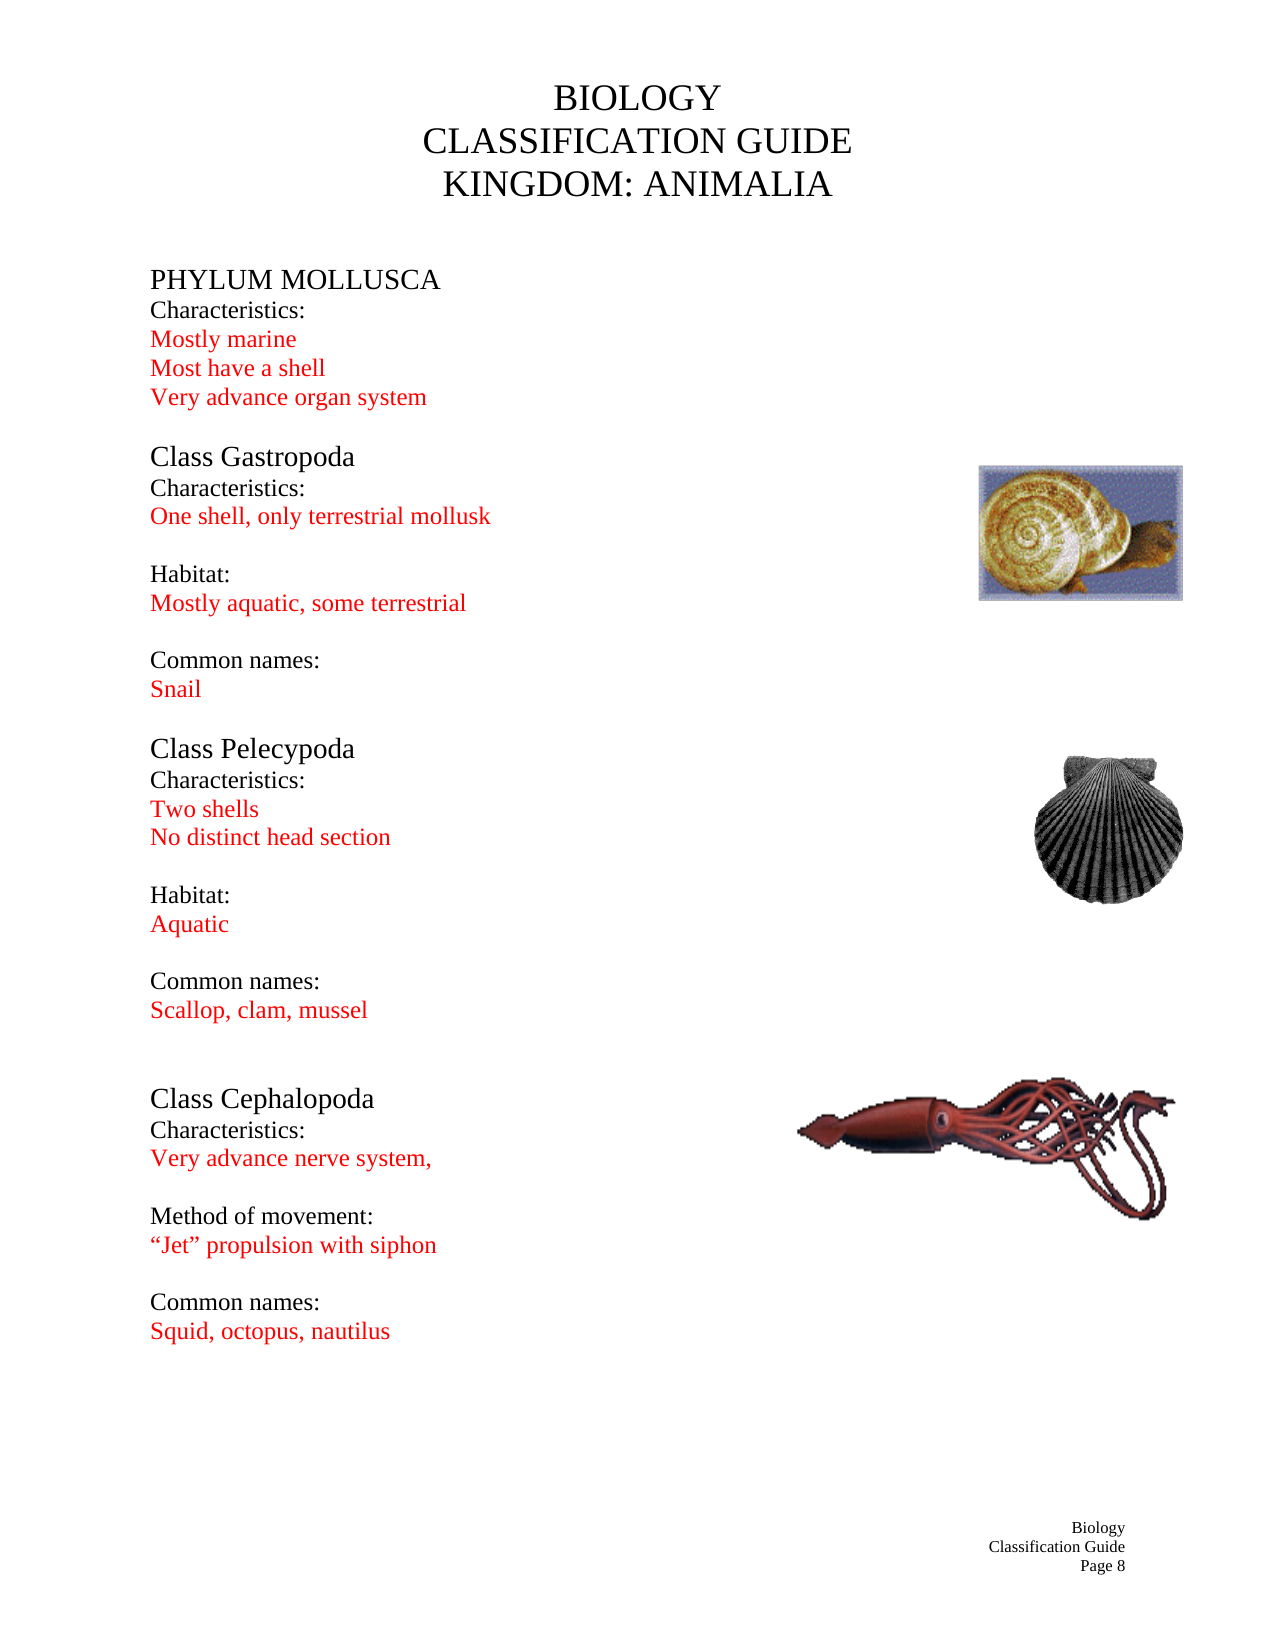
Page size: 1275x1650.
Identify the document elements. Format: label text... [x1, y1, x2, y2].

subtitle Class Pelecypoda [150, 731, 1125, 765]
text Habitat: [150, 559, 972, 588]
text CLASSIFICATION GUIDE [150, 118, 1125, 161]
text Habitat: [150, 880, 1125, 909]
subtitle One shell, only terrestrial mollusk [150, 501, 972, 530]
picture [1033, 754, 1184, 905]
text Characteristics: [150, 765, 1033, 794]
subtitle Aquatic [150, 909, 1125, 937]
subtitle No distinct head section [150, 822, 1033, 851]
text Characteristics: [150, 295, 1125, 324]
subtitle “Jet” propulsion with siphon [150, 1230, 1125, 1258]
subtitle PHYLUM MOLLUSCA [150, 262, 1125, 295]
picture [972, 458, 1190, 609]
text Most have a shell [150, 353, 1125, 382]
subtitle Snail [150, 674, 1125, 703]
text Common names: [150, 966, 1125, 995]
subtitle Squid, octopus, nautilus [150, 1316, 1125, 1345]
subtitle Scallop, clam, mussel [150, 995, 1125, 1024]
picture [793, 1074, 1180, 1225]
text Characteristics: [150, 1115, 793, 1143]
text BIOLOGY [150, 75, 1125, 118]
text Very advance organ system [150, 382, 1125, 410]
subtitle Mostly aquatic, some terrestrial [150, 588, 1125, 616]
text Very advance nerve system, [150, 1143, 793, 1172]
text Common names: [150, 1287, 1125, 1316]
text Characteristics: [150, 473, 972, 501]
subtitle Class Cephalopoda [150, 1081, 793, 1115]
text Method of movement: [150, 1201, 1125, 1230]
subtitle KINGDOM: ANIMALIA [150, 161, 1125, 204]
subtitle Two shells [150, 794, 1033, 822]
text Common names: [150, 645, 1125, 674]
subtitle Class Gastropoda [150, 439, 1125, 473]
text Mostly marine [150, 324, 1125, 353]
